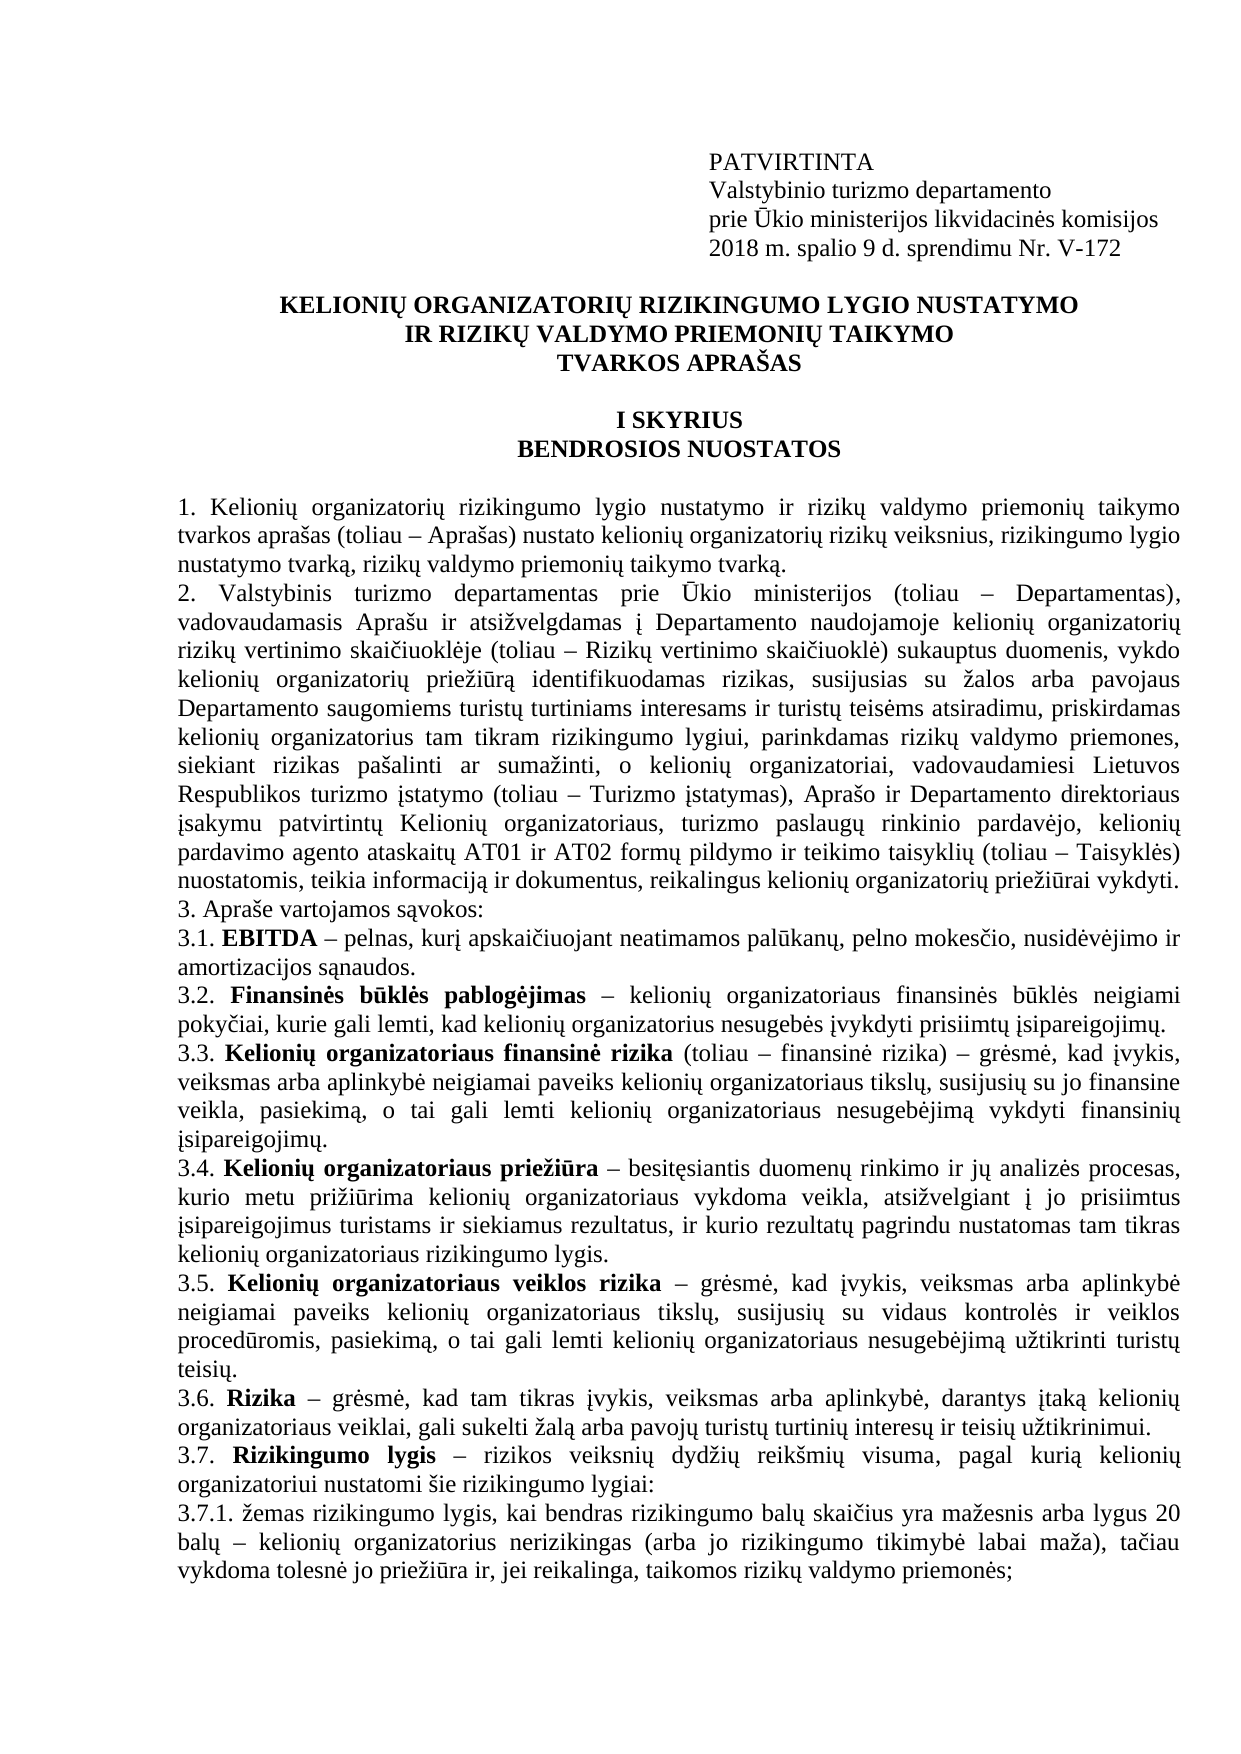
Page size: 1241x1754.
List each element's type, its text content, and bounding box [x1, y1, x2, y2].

text TVARKOS APRAŠAS [177, 348, 1181, 377]
text 3.7. Rizikingumo lygis – rizikos veiksnių dydžių reikšmių visuma, pagal kurią kelionių organizatoriui nustatomi šie rizikingumo lygiai: [177, 1441, 1181, 1498]
text 3.3. Kelionių organizatoriaus finansinė rizika (toliau – finansinė rizika) – grėsmė, kad įvykis, veiksmas arba aplinkybė neigiamai paveiks kelionių organizatoriaus tikslų, susijusių su jo finansine veikla, pasiekimą, o tai gali lemti kelionių organizatoriaus nesugebėjimą vykdyti finansinių įsipareigojimų. [177, 1038, 1181, 1153]
text 3.7.1. žemas rizikingumo lygis, kai bendras rizikingumo balų skaičius yra mažesnis arba lygus 20 balų – kelionių organizatorius nerizikingas (arba jo rizikingumo tikimybė labai maža), tačiau vykdoma tolesnė jo priežiūra ir, jei reikalinga, taikomos rizikų valdymo priemonės; [177, 1498, 1181, 1584]
text 1. Kelionių organizatorių rizikingumo lygio nustatymo ir rizikų valdymo priemonių taikymo tvarkos aprašas (toliau – Aprašas) nustato kelionių organizatorių rizikų veiksnius, rizikingumo lygio nustatymo tvarką, rizikų valdymo priemonių taikymo tvarką. [177, 492, 1181, 578]
text 2018 m. spalio 9 d. sprendimu Nr. V-172 [709, 233, 1211, 262]
text 3.6. Rizika – grėsmė, kad tam tikras įvykis, veiksmas arba aplinkybė, darantys įtaką kelionių organizatoriaus veiklai, gali sukelti žalą arba pavojų turistų turtinių interesų ir teisių užtikrinimui. [177, 1383, 1181, 1441]
text IR RIZIKŲ VALDYMO PRIEMONIŲ TAIKYMO [177, 319, 1181, 348]
text BENDROSIOS NUOSTATOS [177, 434, 1181, 463]
text I SKYRIUS [177, 406, 1181, 434]
text PATVIRTINTA [709, 147, 1211, 176]
text 3.4. Kelionių organizatoriaus priežiūra – besitęsiantis duomenų rinkimo ir jų analizės procesas, kurio metu prižiūrima kelionių organizatoriaus vykdoma veikla, atsižvelgiant į jo prisiimtus įsipareigojimus turistams ir siekiamus rezultatus, ir kurio rezultatų pagrindu nustatomas tam tikras kelionių organizatoriaus rizikingumo lygis. [177, 1153, 1181, 1268]
text 3. Apraše vartojamos sąvokos: [177, 894, 1181, 923]
text 3.5. Kelionių organizatoriaus veiklos rizika – grėsmė, kad įvykis, veiksmas arba aplinkybė neigiamai paveiks kelionių organizatoriaus tikslų, susijusių su vidaus kontrolės ir veiklos procedūromis, pasiekimą, o tai gali lemti kelionių organizatoriaus nesugebėjimą užtikrinti turistų teisių. [177, 1268, 1181, 1383]
text 3.2. Finansinės būklės pablogėjimas – kelionių organizatoriaus finansinės būklės neigiami pokyčiai, kurie gali lemti, kad kelionių organizatorius nesugebės įvykdyti prisiimtų įsipareigojimų. [177, 981, 1181, 1038]
text Valstybinio turizmo departamento [709, 176, 1211, 204]
text 3.1. EBITDA – pelnas, kurį apskaičiuojant neatimamos palūkanų, pelno mokesčio, nusidėvėjimo ir amortizacijos sąnaudos. [177, 923, 1181, 981]
text prie Ūkio ministerijos likvidacinės komisijos [709, 204, 1211, 233]
text 2. Valstybinis turizmo departamentas prie Ūkio ministerijos (toliau – Departamentas), vadovaudamasis Aprašu ir atsižvelgdamas į Departamento naudojamoje kelionių organizatorių rizikų vertinimo skaičiuoklėje (toliau – Rizikų vertinimo skaičiuoklė) sukauptus duomenis, vykdo kelionių organizatorių priežiūrą identifikuodamas rizikas, susijusias su žalos arba pavojaus Departamento saugomiems turistų turtiniams interesams ir turistų teisėms atsiradimu, priskirdamas kelionių organizatorius tam tikram rizikingumo lygiui, parinkdamas rizikų valdymo priemones, siekiant rizikas pašalinti ar sumažinti, o kelionių organizatoriai, vadovaudamiesi Lietuvos Respublikos turizmo įstatymo (toliau – Turizmo įstatymas), Aprašo ir Departamento direktoriaus įsakymu patvirtintų Kelionių organizatoriaus, turizmo paslaugų rinkinio pardavėjo, kelionių pardavimo agento ataskaitų AT01 ir AT02 formų pildymo ir teikimo taisyklių (toliau – Taisyklės) nuostatomis, teikia informaciją ir dokumentus, reikalingus kelionių organizatorių priežiūrai vykdyti. [177, 578, 1181, 894]
text KELIONIŲ ORGANIZATORIŲ RIZIKINGUMO LYGIO NUSTATYMO [177, 291, 1181, 319]
